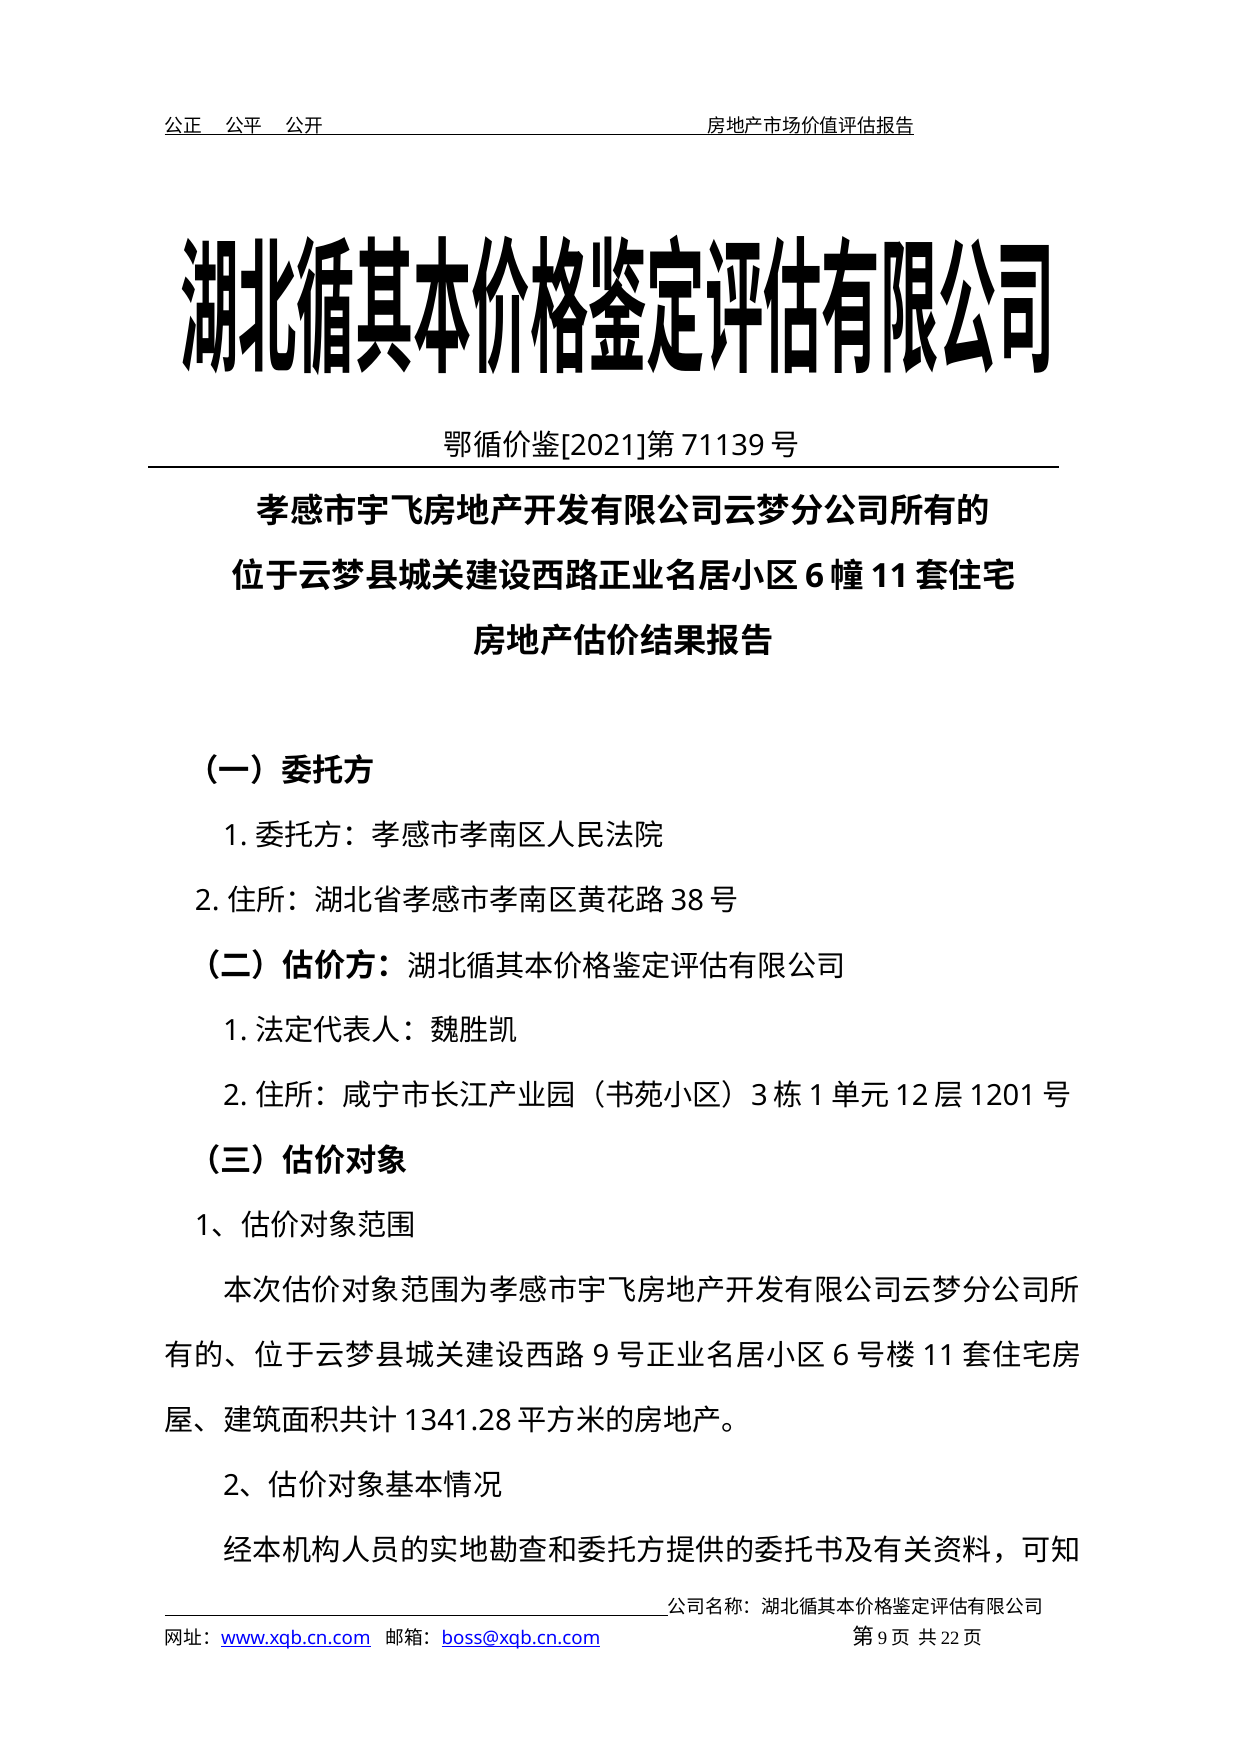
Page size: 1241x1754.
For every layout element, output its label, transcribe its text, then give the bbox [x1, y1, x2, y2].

list 2. 住所：湖北省孝感市孝南区黄花路38号 [164, 865, 1082, 930]
text 1. 法定代表人：魏胜凯 [164, 995, 1082, 1060]
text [164, 1515, 1082, 1580]
text （三）估价对象 [164, 1125, 1082, 1190]
text 房地产估价结果报告 [164, 605, 1082, 670]
list 委托方：孝感市孝南区人民法院 [164, 800, 1082, 865]
text （一）委托方 [164, 735, 1082, 800]
text （二）估价方：湖北循其本价格鉴定评估有限公司 [164, 930, 1082, 995]
text 湖北循其本价格鉴定评估有限公司 [164, 183, 1082, 410]
text 位于云梦县城关建设西路正业名居小区6幢11套住宅 [164, 540, 1082, 605]
text 鄂循价鉴[2021]第71139号 [146, 410, 1097, 475]
text 2. 住所：咸宁市长江产业园（书苑小区）3栋1单元12层1201号 [164, 1060, 1082, 1125]
text 1、估价对象范围 [164, 1190, 1082, 1255]
text 本次估价对象范围为孝感市宇飞房地产开发有限公司云梦分公司所有的、位于云梦县城关建设西路9号正业名居小区6号楼11套住宅房屋、建筑面积共计1341.28平方米的房地产。 [164, 1255, 1082, 1450]
text 2、估价对象基本情况 [164, 1450, 1082, 1515]
text 孝感市宇飞房地产开发有限公司云梦分公司所有的 [164, 475, 1082, 540]
